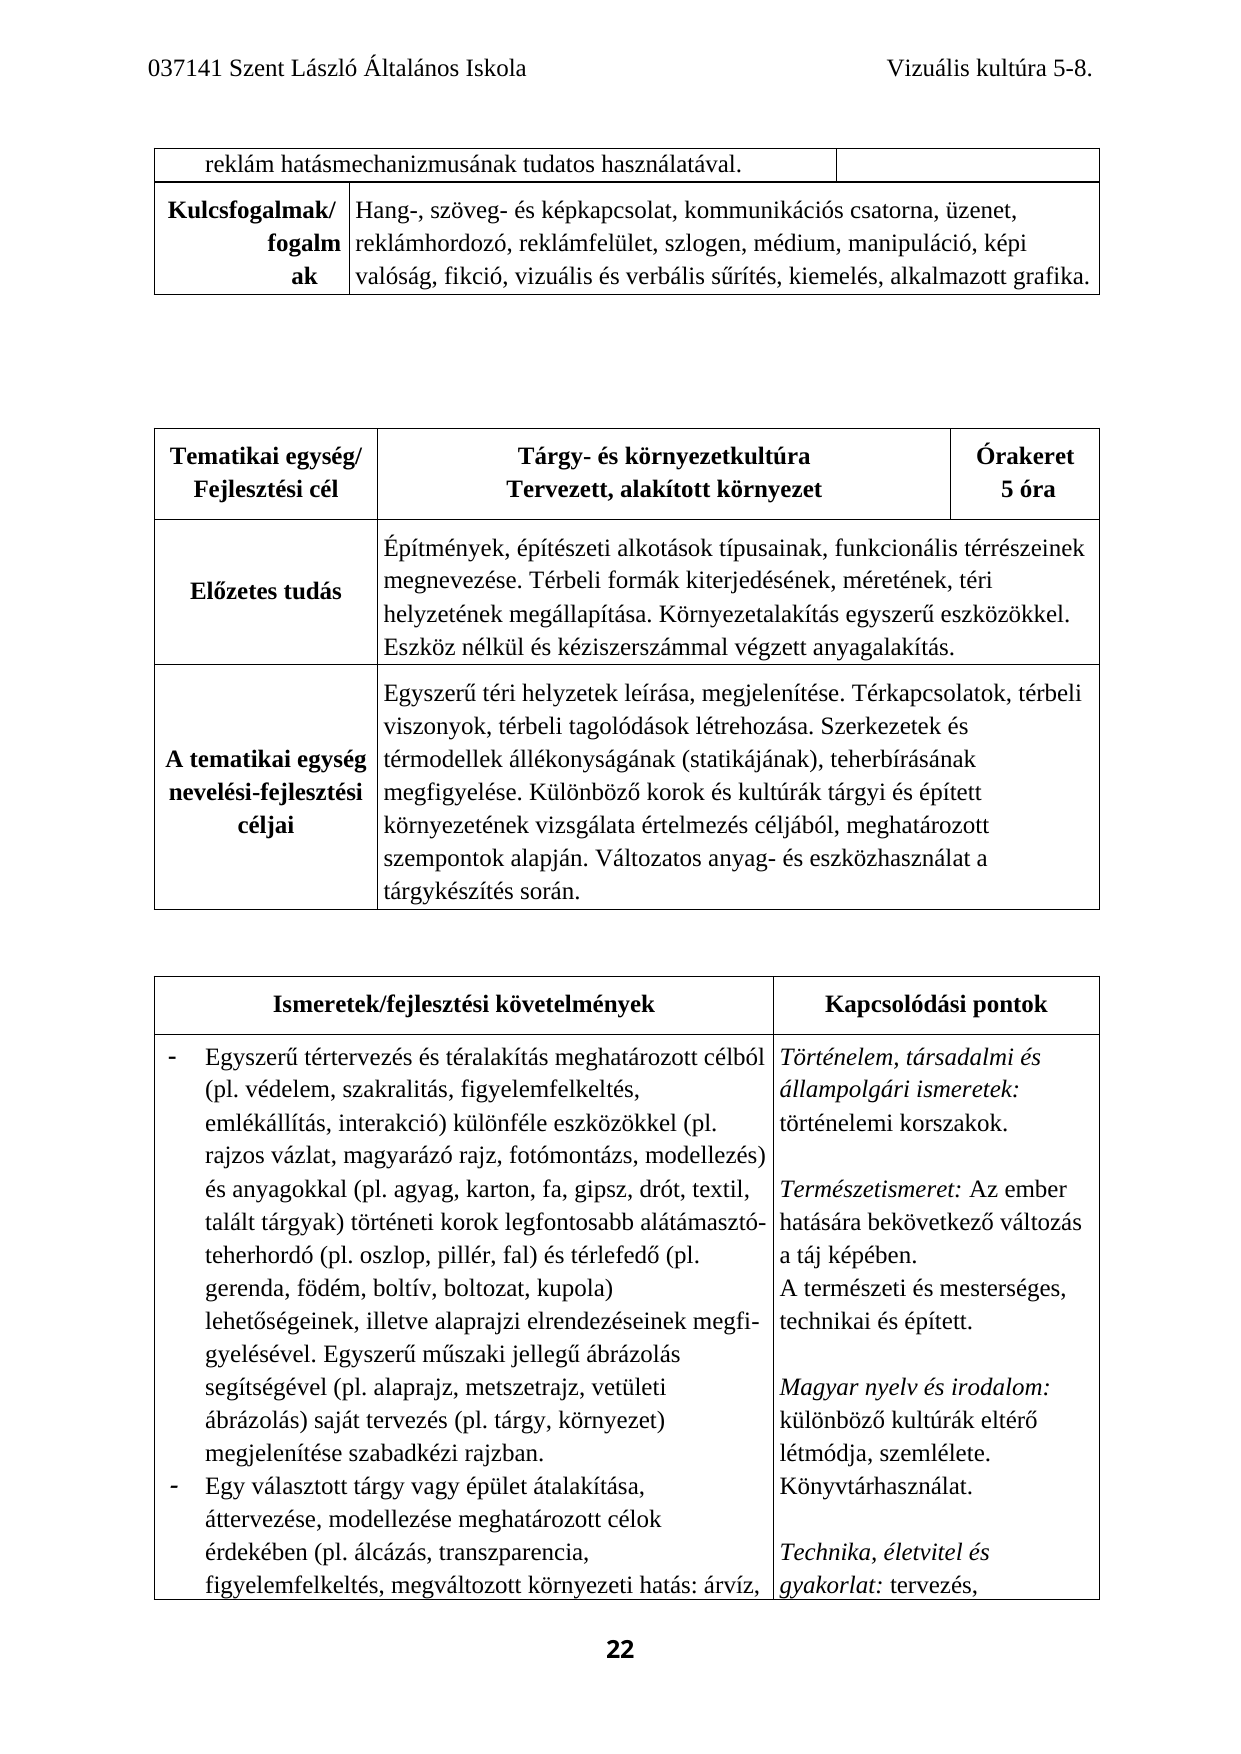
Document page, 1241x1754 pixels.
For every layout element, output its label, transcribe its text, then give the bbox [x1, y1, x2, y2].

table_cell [155, 149, 836, 181]
table_header Tematikai egység/ Fejlesztési cél [155, 429, 377, 519]
table_header Tárgy- és környezetkultúra Tervezett, alakított környezet [378, 429, 950, 519]
table_cell Előzetes tudás [155, 520, 377, 664]
table_header Kapcsolódási pontok [774, 977, 1099, 1034]
table_cell Egyszerű téri helyzetek leírása, megjelenítése. Térkapcsolatok, térbeli viszonyok, térbeli tagolódások létrehozása. Szerkezetek és térmodellek állékonyságának (statikájának), teherbírásának megfigyelése. Különböző korok és kultúrák tárgyi és épített környezetének vizsgálata értelmezés céljából, meghatározott szempontok alapján. Változatos anyag- és eszközhasználat a tárgykészítés során. [378, 665, 1099, 908]
table_cell Kulcsfogalmak/ fogalmak [155, 183, 349, 294]
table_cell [155, 1035, 773, 1599]
table_cell Hang-, szöveg- és képkapcsolat, kommunikációs csatorna, üzenet, reklámhordozó, reklámfelület, szlogen, médium, manipuláció, képi valóság, fikció, vizuális és verbális sűrítés, kiemelés, alkalmazott grafika. [350, 183, 1099, 294]
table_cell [837, 149, 1099, 181]
table_cell Építmények, építészeti alkotások típusainak, funkcionális térrészeinek megnevezése. Térbeli formák kiterjedésének, méretének, téri helyzetének megállapítása. Környezetalakítás egyszerű eszközökkel. Eszköz nélkül és kéziszerszámmal végzett anyagalakítás. [378, 520, 1099, 664]
table_header Órakeret 5 óra [951, 429, 1099, 519]
table_header Ismeretek/fejlesztési követelmények [155, 977, 773, 1034]
table_cell A tematikai egység nevelési-fejlesztési céljai [155, 665, 377, 908]
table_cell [774, 1035, 1099, 1599]
